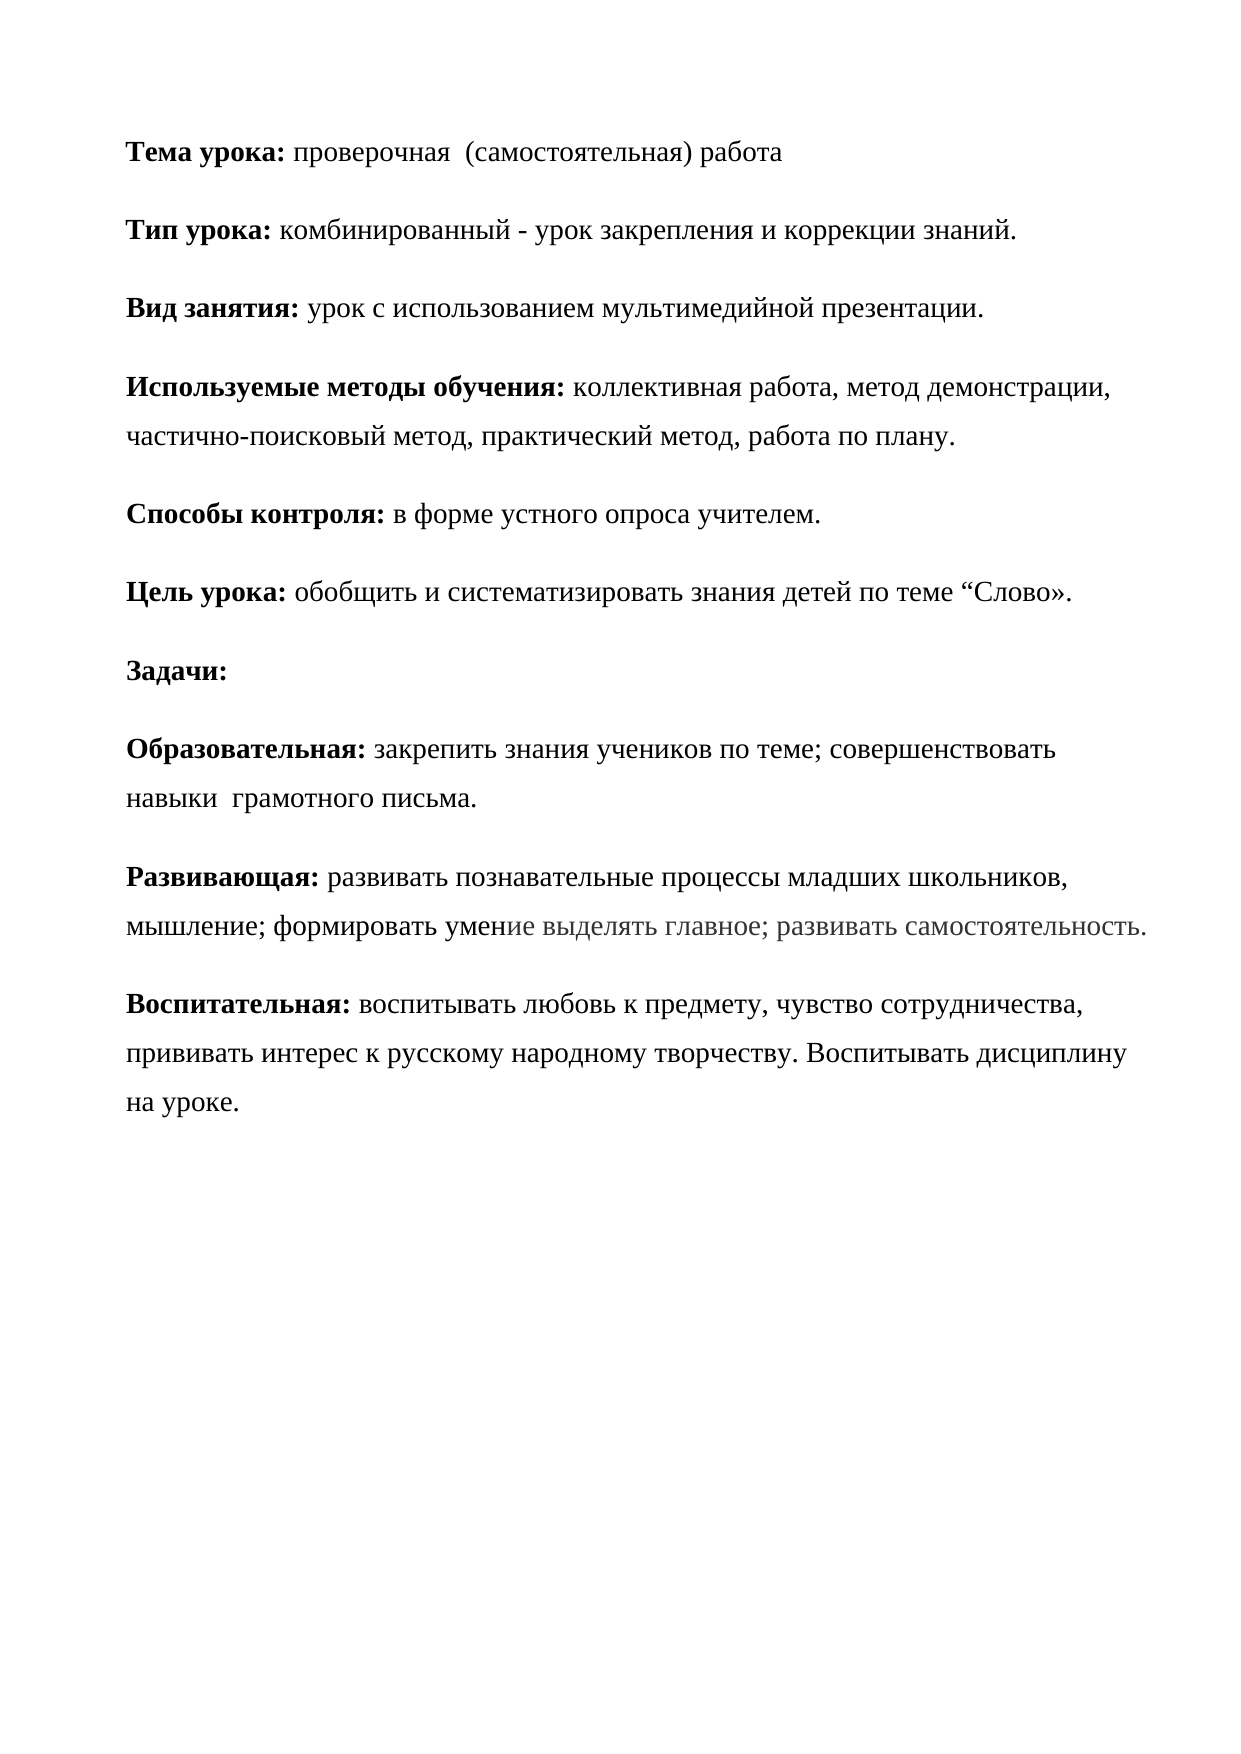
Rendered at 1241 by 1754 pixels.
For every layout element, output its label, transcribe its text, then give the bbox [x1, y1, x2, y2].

text Образовательная: закрепить знания учеников по теме; совершенствовать навыки грамотного письма. [126, 716, 1152, 814]
text Тип урока: комбинированный - урок закрепления и коррекции знаний. [89, 196, 1152, 246]
text Цель урока: обобщить и систематизировать знания детей по теме “Слово». [126, 559, 1152, 608]
text Воспитательная: воспитывать любовь к предмету, чувство сотрудничества, прививать интерес к русскому народному творчеству. Воспитывать дисциплину на уроке. [126, 971, 1152, 1118]
text Вид занятия: урок с использованием мультимедийной презентации. [126, 275, 1152, 324]
text Тема урока: проверочная (самостоятельная) работа [89, 118, 1152, 167]
text Развивающая: развивать познавательные процессы младших школьников, мышление; формировать умение выделять главное; развивать самостоятельность. [126, 843, 1152, 941]
text Используемые методы обучения: коллективная работа, метод демонстрации, частично-поисковый метод, практический метод, работа по плану. [126, 353, 1152, 451]
text Задачи: [126, 637, 1152, 686]
text Способы контроля: в форме устного опроса учителем. [126, 481, 1152, 530]
